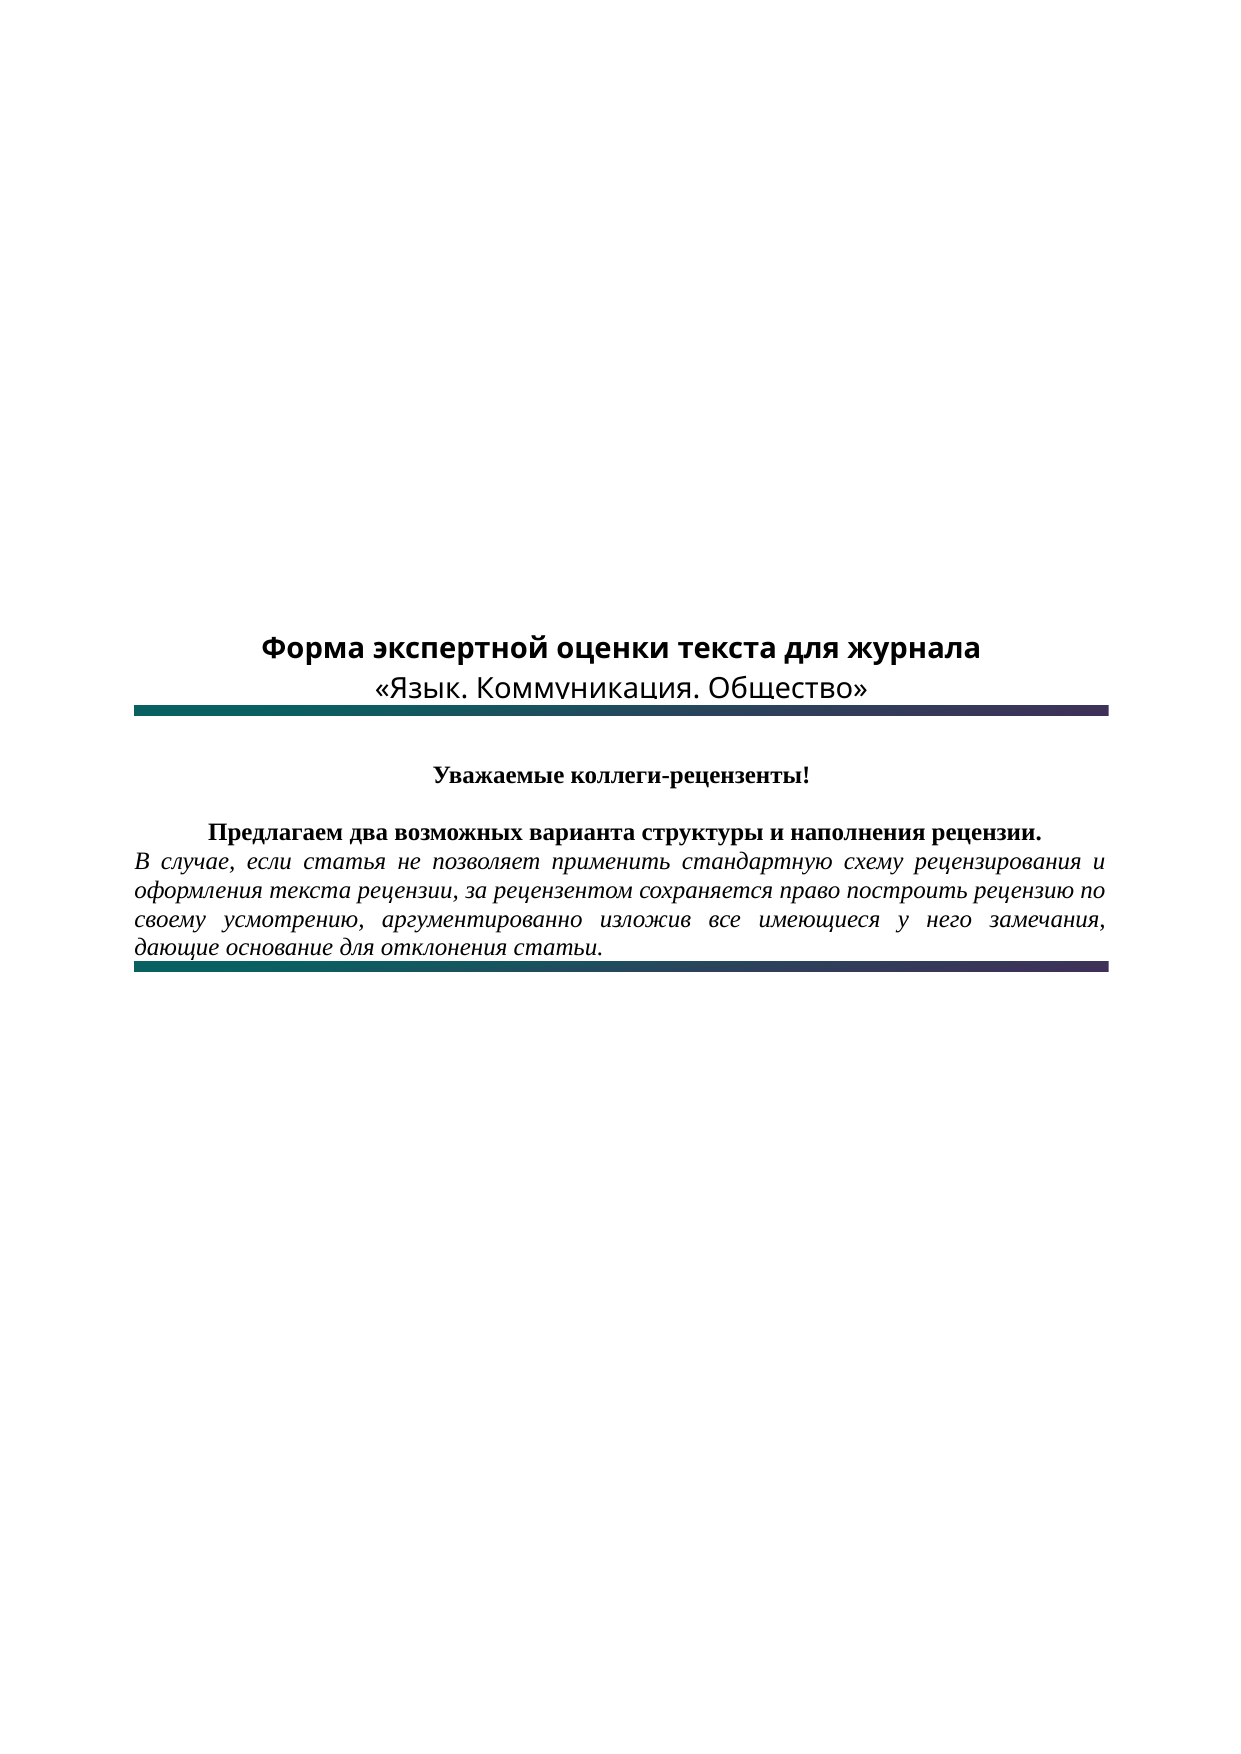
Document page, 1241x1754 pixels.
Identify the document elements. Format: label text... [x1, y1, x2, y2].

text Предлагаем два возможных варианта структуры и наполнения рецензии. [134, 817, 1109, 846]
picture [134, 705, 1109, 716]
text Уважаемые коллеги-рецензенты! [134, 760, 1109, 789]
text В случае, если статья не позволяет применить стандартную схему рецензирования и оформления текста рецензии, за рецензентом сохраняется право построить рецензию по своему усмотрению, аргументированно изложив все имеющиеся у него замечания, дающие основание для отклонения статьи. [134, 846, 1109, 961]
picture [134, 961, 1109, 972]
